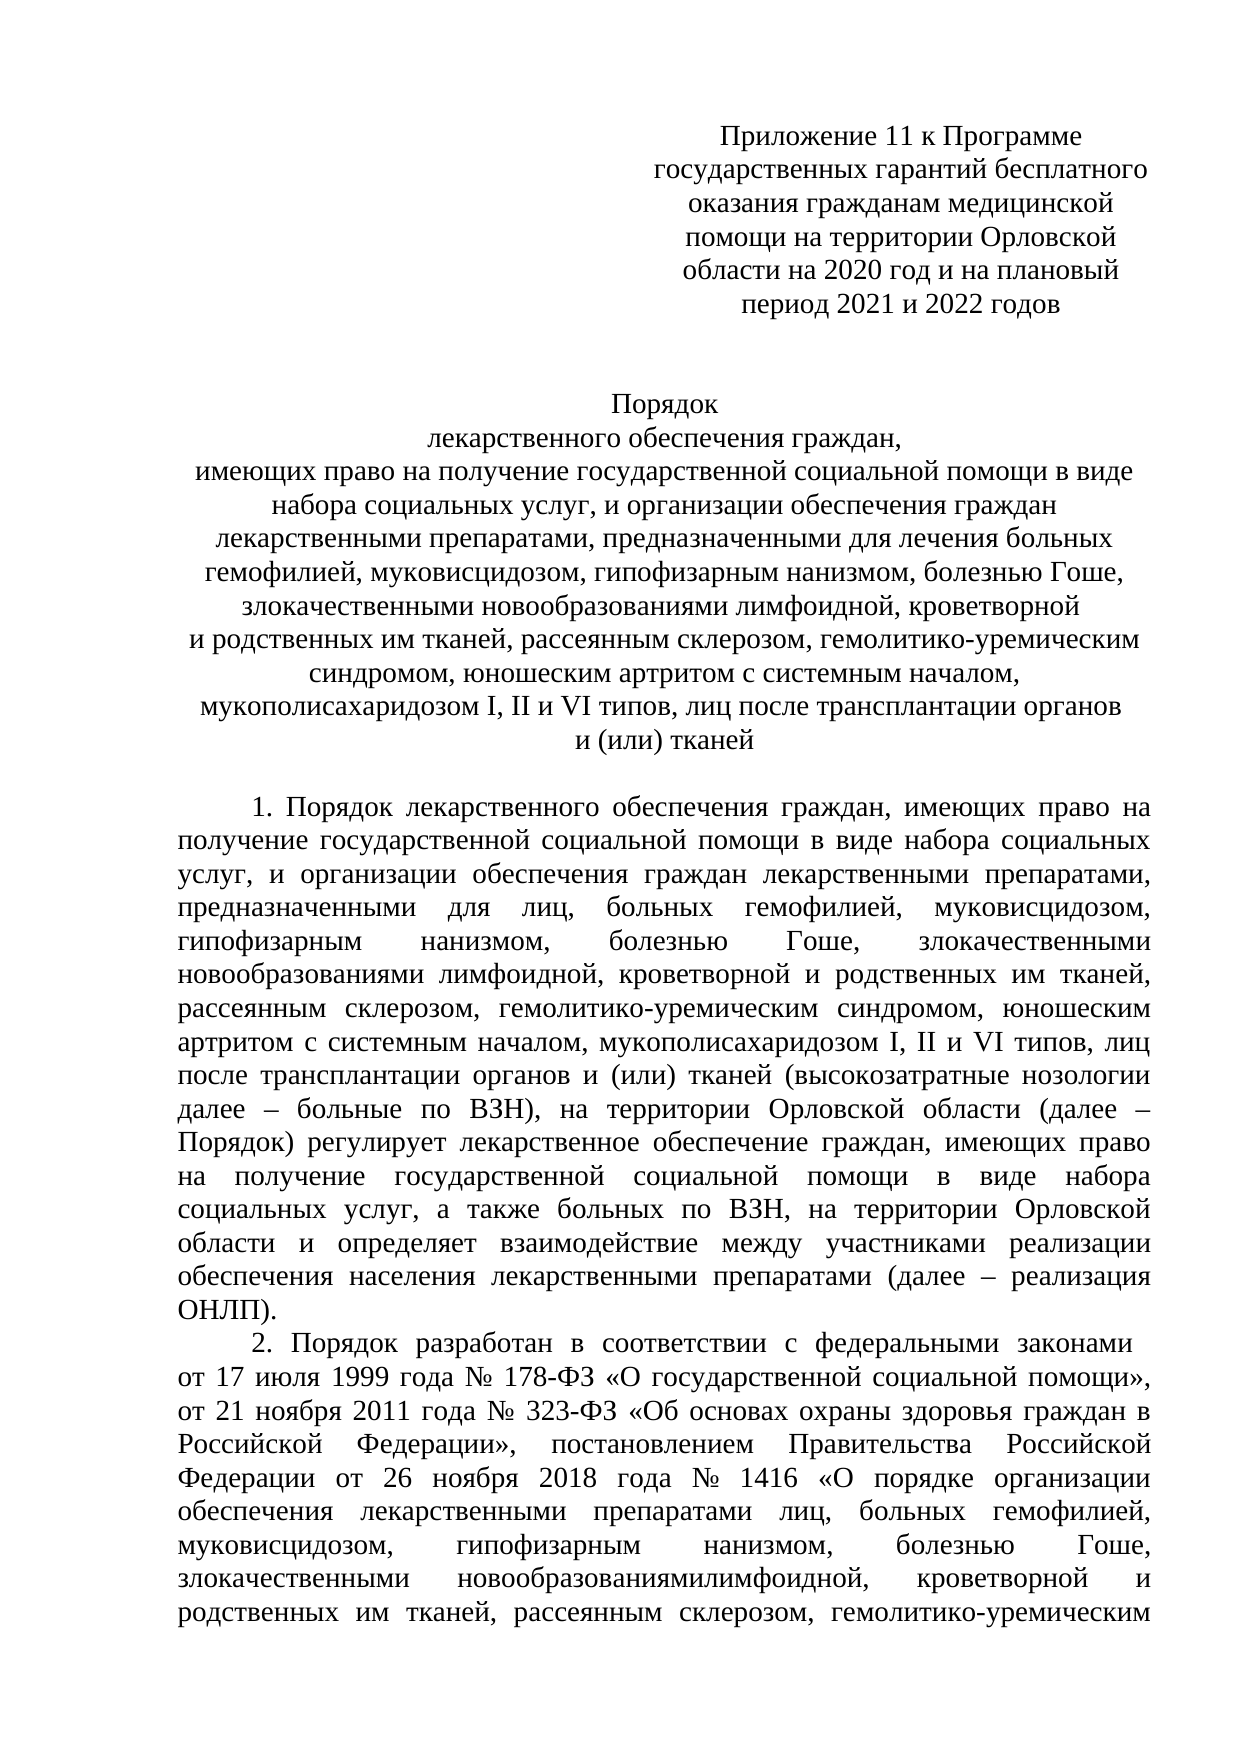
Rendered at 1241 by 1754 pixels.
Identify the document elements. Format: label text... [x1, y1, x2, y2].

text 1. Порядок лекарственного обеспечения граждан, имеющих право на получение государственной социальной помощи в виде набора социальных услуг, и организации обеспечения граждан лекарственными препаратами, предназначенными для лиц, больных гемофилией, муковисцидозом, гипофизарным нанизмом, болезнью Гоше, злокачественными новообразованиями лимфоидной, кроветворной и родственных им тканей, рассеянным склерозом, гемолитико-уремическим синдромом, юношеским артритом с системным началом, мукополисахаридозом I, II и VI типов, лиц после трансплантации органов и (или) тканей (высокозатратные нозологии далее – больные по ВЗН), на территории Орловской области (далее – Порядок) регулирует лекарственное обеспечение граждан, имеющих право на получение государственной социальной помощи в виде набора социальных услуг, а также больных по ВЗН, на территории Орловской области и определяет взаимодействие между участниками реализации обеспечения населения лекарственными препаратами (далее – реализация ОНЛП). [177, 789, 1152, 1326]
text Приложение 11 к Программе [650, 118, 1152, 152]
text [177, 1326, 1152, 1627]
title лекарственного обеспечения граждан, [177, 420, 1152, 453]
text период 2021 и 2022 годов [650, 286, 1152, 319]
text оказания гражданам медицинской помощи на территории Орловской области на 2020 год и на плановый [650, 185, 1152, 286]
title Порядок [177, 386, 1152, 420]
text государственных гарантий бесплатного [650, 152, 1152, 185]
title имеющих право на получение государственной социальной помощи в виде набора социальных услуг, и организации обеспечения граждан лекарственными препаратами, предназначенными для лечения больных гемофилией, муковисцидозом, гипофизарным нанизмом, болезнью Гоше, злокачественными новообразованиями лимфоидной, кроветворной и родственных им тканей, рассеянным склерозом, гемолитико-уремическим синдромом, юношеским артритом с системным началом, мукополисахаридозом I, II и VI типов, лиц после трансплантации органов и (или) тканей [177, 453, 1152, 755]
